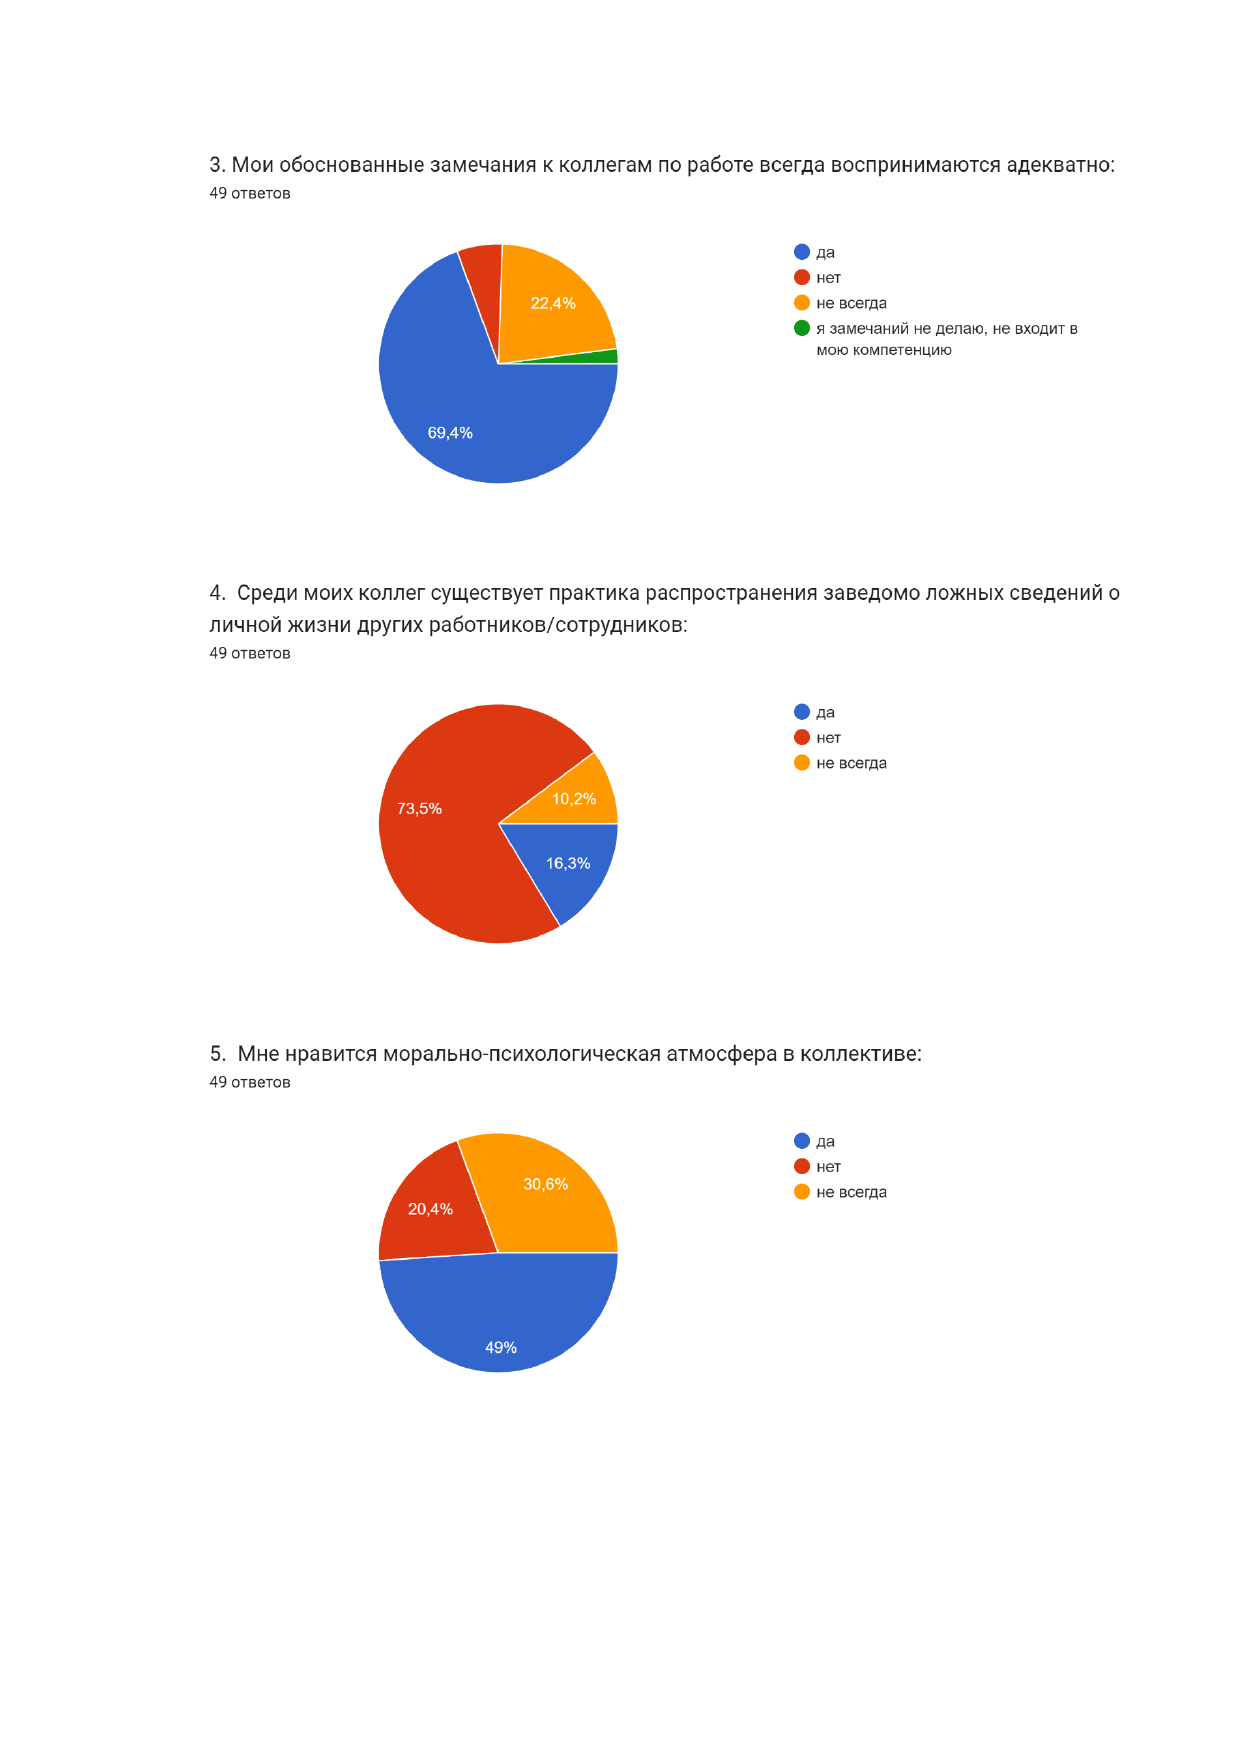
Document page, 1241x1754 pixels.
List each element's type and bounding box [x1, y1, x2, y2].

picture [177, 547, 1152, 989]
picture [177, 118, 1152, 529]
picture [177, 1007, 1152, 1418]
